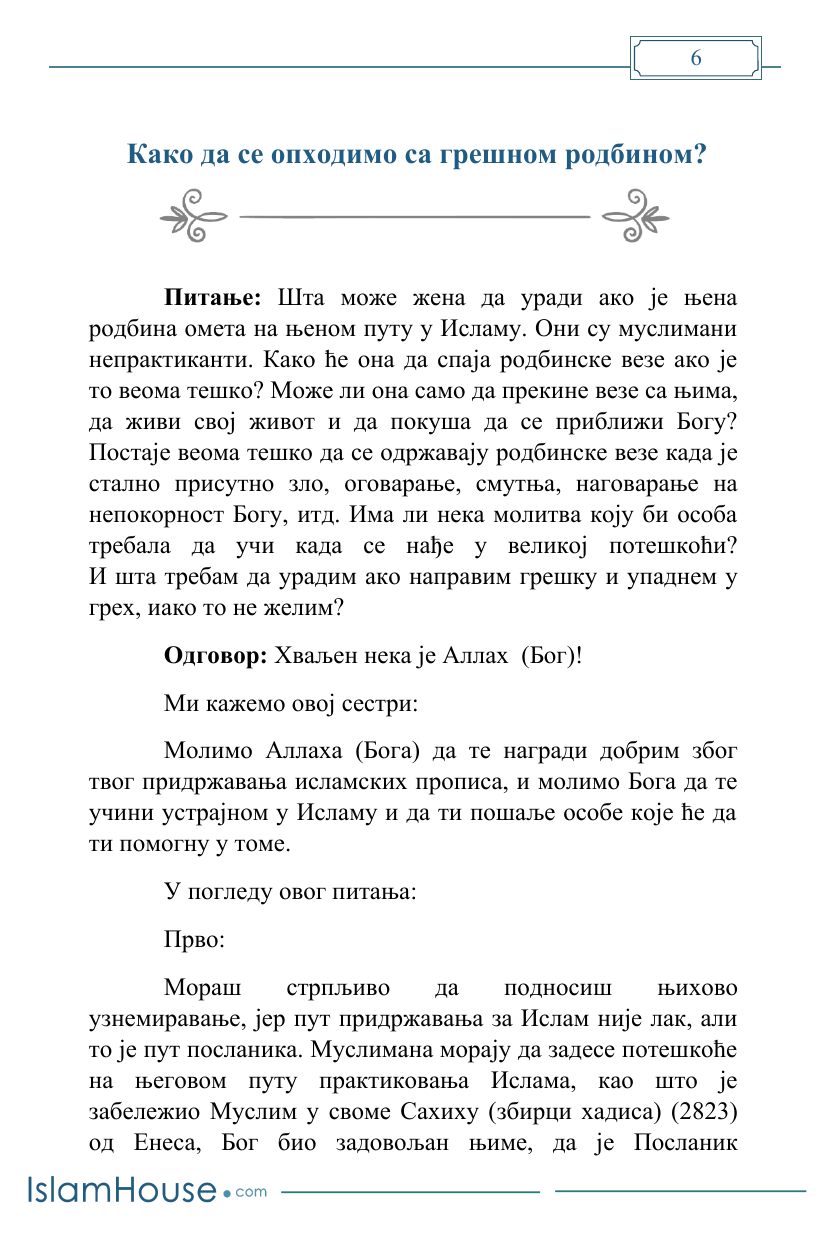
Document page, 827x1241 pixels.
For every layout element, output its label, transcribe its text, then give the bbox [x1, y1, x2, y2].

text Питање: Шта може жена да уради ако је њена родбина омета на њеном путу у Исламу. Они су муслимани непрактиканти. Како ће она да спаја родбинске везе ако је то веома тешко? Може ли она само да прекине везе са њима, да живи свој живот и да покуша да се приближи Богу? Постаје веома тешко да се одржавају родбинске везе када је стално присутно зло, оговарање, смутња, наговарање на непокорност Богу, итд. Има ли нека молитва коју би особа требала да учи када се нађе у великој потешкоћи? И шта требам да урадим ако направим грешку и упаднем у грех, иако то не желим? [89, 282, 738, 621]
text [89, 972, 738, 1156]
picture [20, 1171, 541, 1209]
text Прво: [89, 924, 738, 953]
picture [548, 1170, 807, 1208]
text Како да се опходимо са грешном родбином? [89, 136, 738, 170]
text У погледу овог питања: [89, 876, 738, 905]
text Ми кажемо овој сестри: [89, 688, 738, 716]
text Молимо Аллаха (Бога) да те награди добрим због твог придржавања исламских прописа, и молимо Бога да те учини устрајном у Исламу и да ти пошаље особе које ће да ти помогну у томе. [89, 735, 738, 857]
text Одговор: Хваљен нека је Аллах (Бог)! [89, 640, 738, 669]
